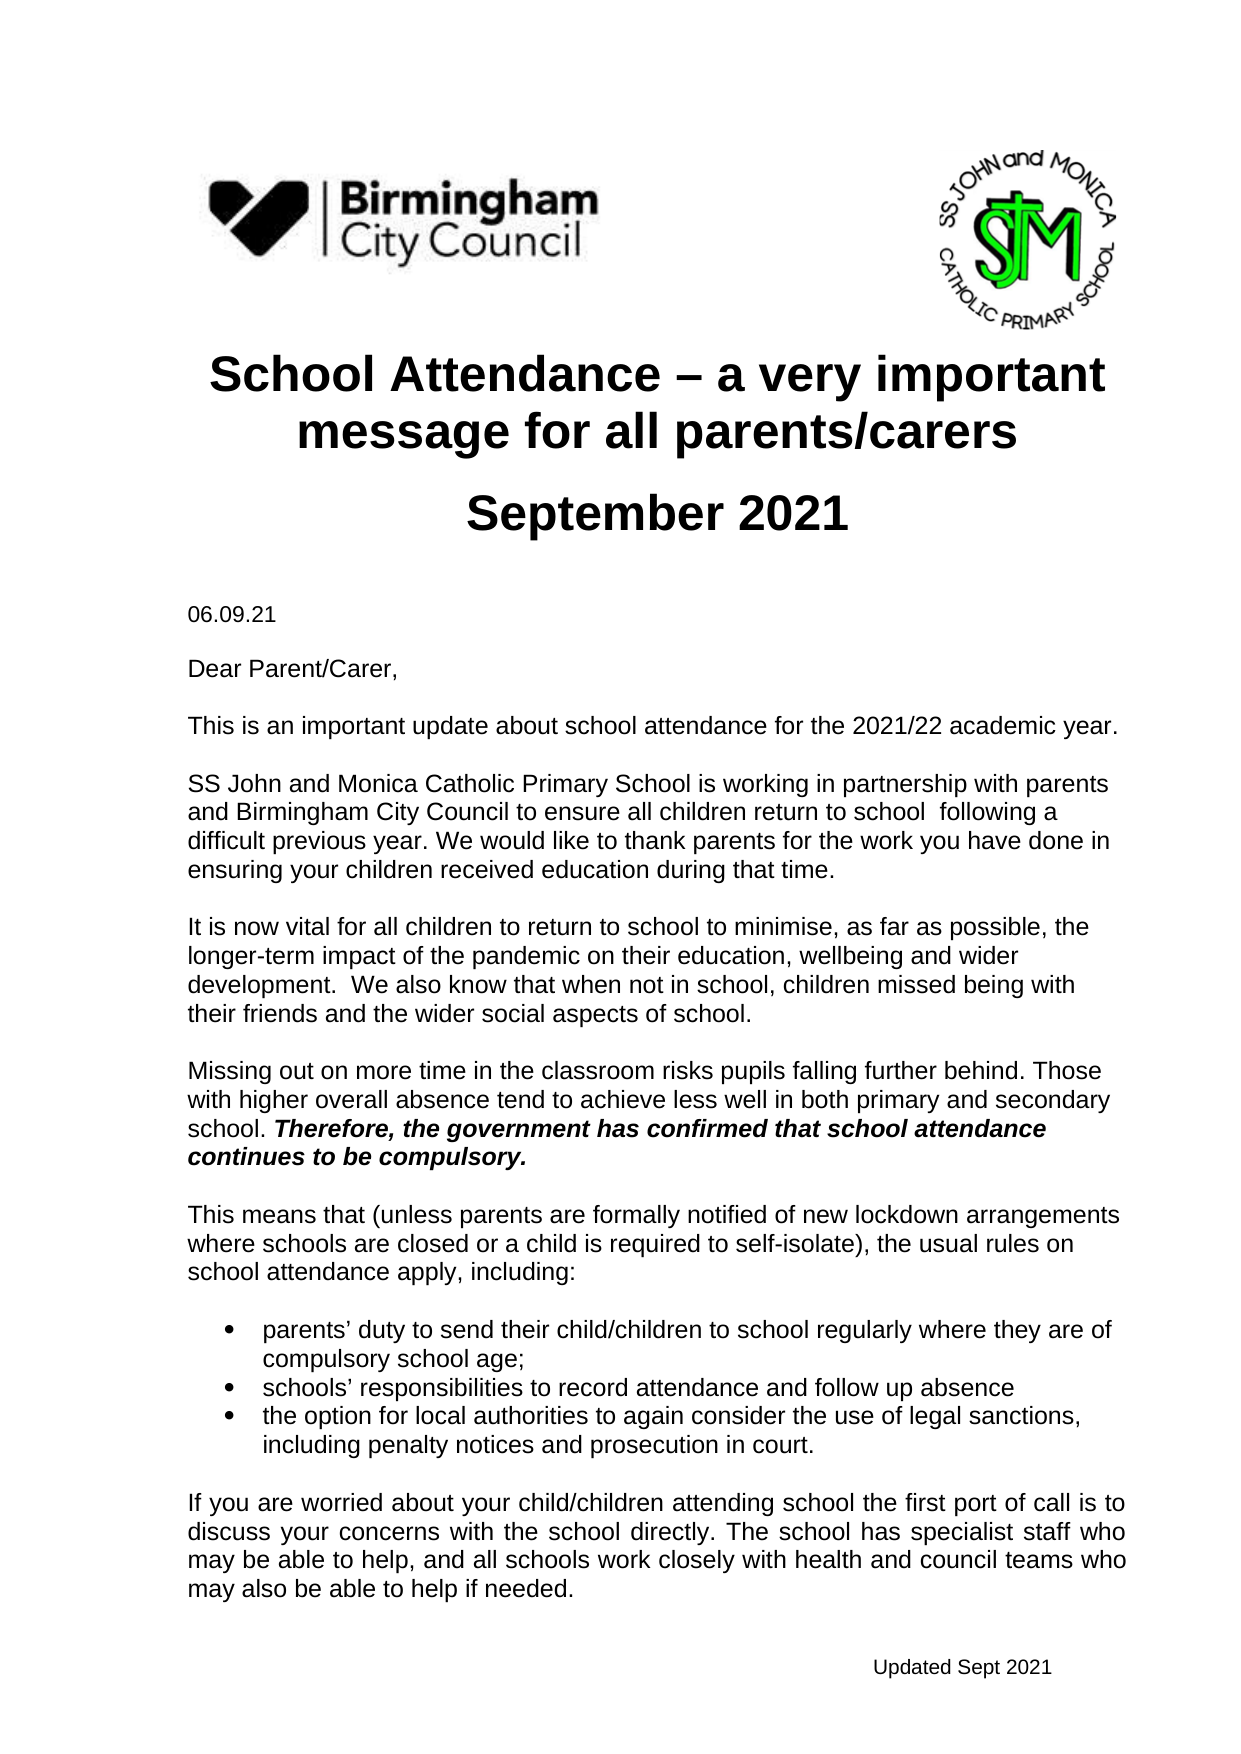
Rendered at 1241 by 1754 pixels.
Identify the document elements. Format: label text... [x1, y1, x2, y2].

text Missing out on more time in the classroom risks pupils falling further behind. Those with higher overall absence tend to achieve less well in both primary and secondary school. Therefore, the government has confirmed that school attendance continues to be compulsory. [187, 1056, 1128, 1171]
list schools’ responsibilities to record attendance and follow up absence [225, 1372, 1128, 1401]
text It is now vital for all children to return to school to minimise, as far as possible, the longer-term impact of the pandemic on their education, wellbeing and wider development. We also know that when not in school, children missed being with their friends and the wider social aspects of school. [187, 912, 1128, 1027]
text Dear Parent/Carer, [187, 654, 1128, 682]
text If you are worried about your child/children attending school the first port of call is to discuss your concerns with the school directly. The school has specialist staff who may be able to help, and all schools work closely with health and council teams who may also be able to help if needed. [187, 1488, 1128, 1603]
subtitle School Attendance – a very important message for all parents/carers [187, 344, 1128, 459]
picture [938, 150, 1117, 329]
list the option for local authorities to again consider the use of legal sanctions, including penalty notices and prosecution in court. [225, 1401, 1128, 1459]
text 06.09.21 [187, 601, 1128, 627]
list parents’ duty to send their child/children to school regularly where they are of compulsory school age; [225, 1315, 1128, 1372]
text This means that (unless parents are formally notified of new lockdown arrangements where schools are closed or a child is required to self-isolate), the usual rules on school attendance apply, including: [187, 1200, 1128, 1286]
picture [187, 150, 619, 287]
text SS John and Monica Catholic Primary School is working in partnership with parents and Birmingham City Council to ensure all children return to school following a difficult previous year. We would like to thank parents for the work you have done in ensuring your children received education during that time. [187, 769, 1128, 884]
subtitle September 2021 [187, 483, 1128, 541]
text This is an important update about school attendance for the 2021/22 academic year. [187, 711, 1128, 740]
